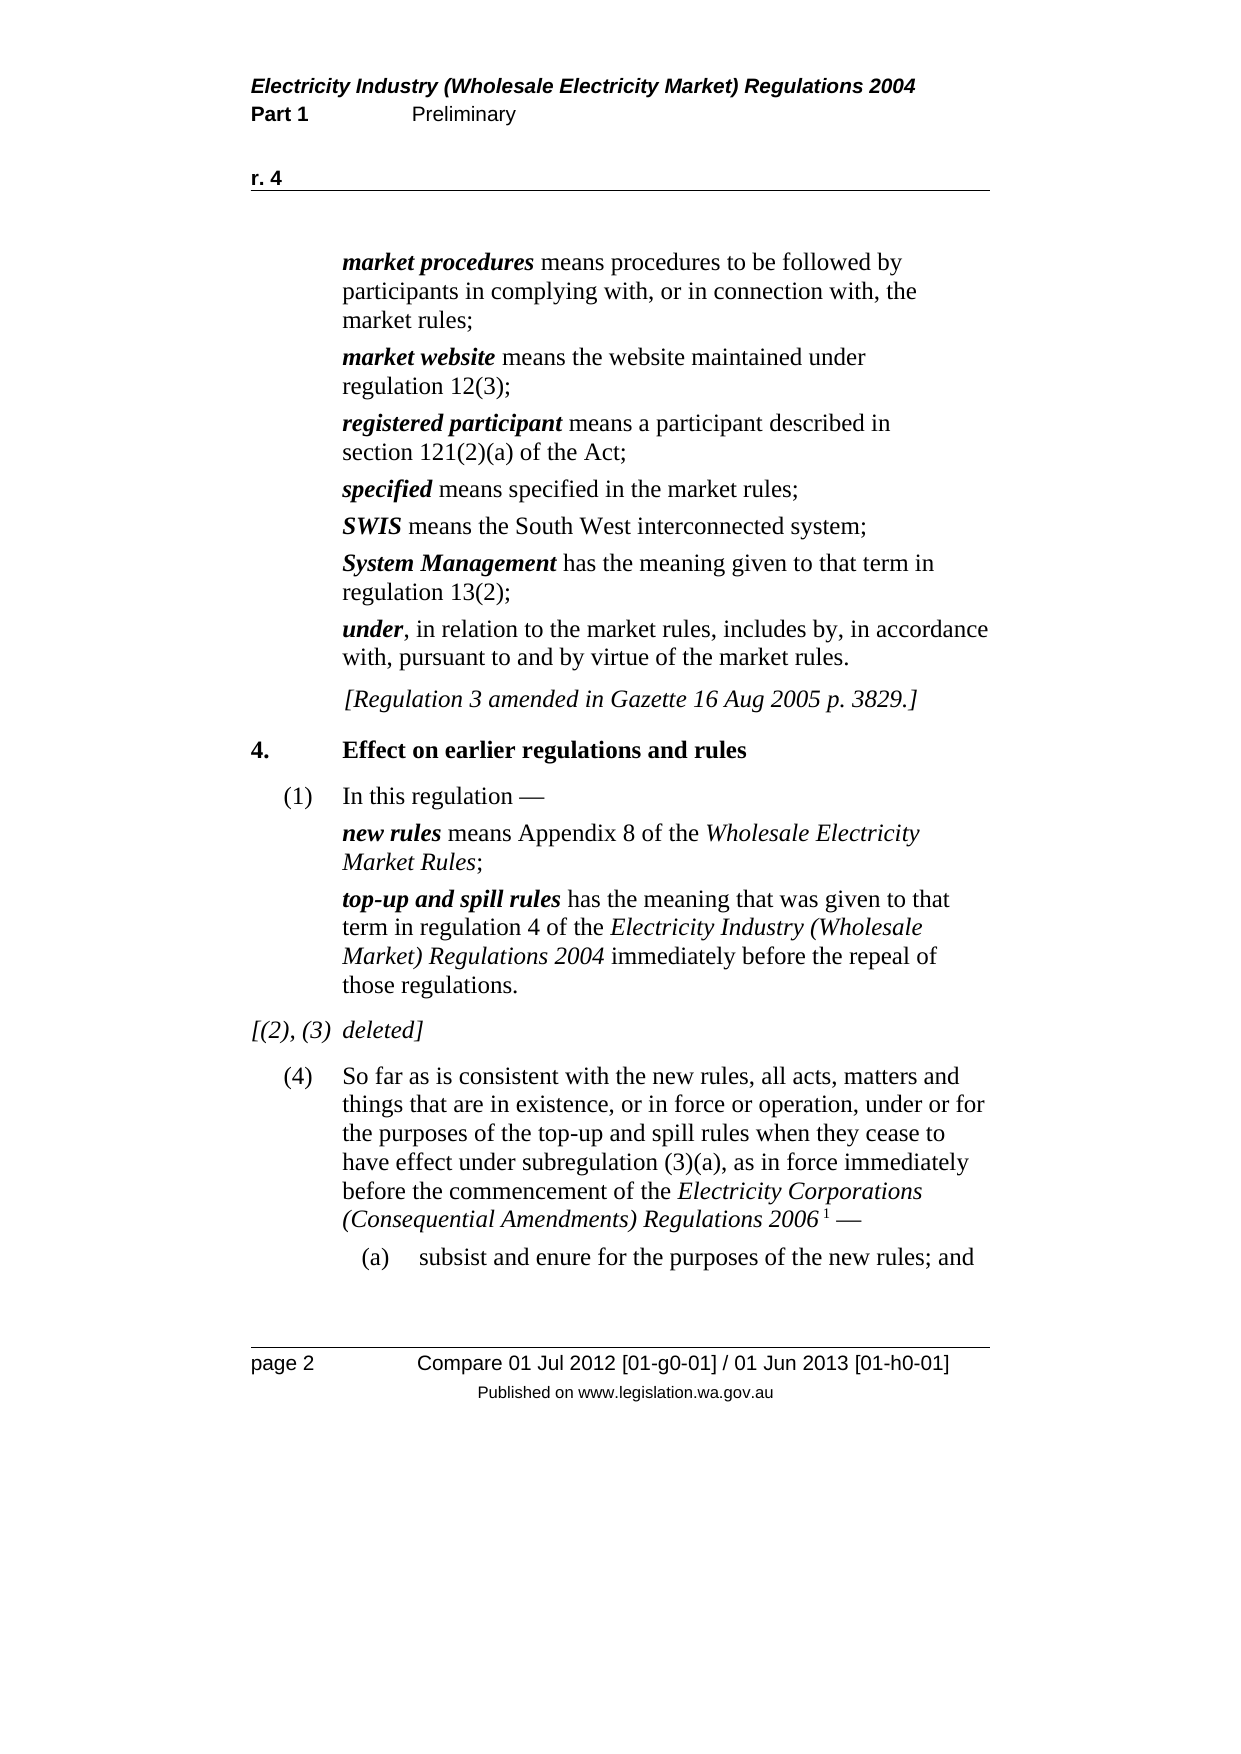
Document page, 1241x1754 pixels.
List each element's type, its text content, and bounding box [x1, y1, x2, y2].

text System Management has the meaning given to that term in regulation 13(2); [251, 548, 990, 605]
text (4) So far as is consistent with the new rules, all acts, matters and things that are in existence, or in force or operation, under or for the purposes of the top-up and spill rules when they cease to have effect under subregulation (3)(a), as in force immediately before the commencement of the Electricity Corporations (Consequential Amendments) Regulations 2006 1 — [251, 1061, 990, 1233]
text under, in relation to the market rules, includes by, in accordance with, pursuant to and by virtue of the market rules. [251, 614, 990, 671]
text specified means specified in the market rules; [251, 474, 990, 502]
text top-up and spill rules has the meaning that was given to that term in regulation 4 of the Electricity Industry (Wholesale Market) Regulations 2004 immediately before the repeal of those regulations. [251, 884, 990, 999]
text market procedures means procedures to be followed by participants in complying with, or in connection with, the market rules; [251, 247, 990, 334]
subtitle 4. Effect on earlier regulations and rules [251, 735, 990, 764]
text SWIS means the South West interconnected system; [251, 511, 990, 539]
text (a) subsist and enure for the purposes of the new rules; and [251, 1242, 990, 1270]
text [Regulation 3 amended in Gazette 16 Aug 2005 p. 3829.] [251, 684, 990, 712]
text new rules means Appendix 8 of the Wholesale Electricity Market Rules; [251, 818, 990, 875]
text market website means the website maintained under regulation 12(3); [251, 342, 990, 399]
text (1) In this regulation — [251, 781, 990, 809]
text [(2), (3) deleted] [251, 1015, 990, 1044]
text registered participant means a participant described in section 121(2)(a) of the Act; [251, 408, 990, 465]
